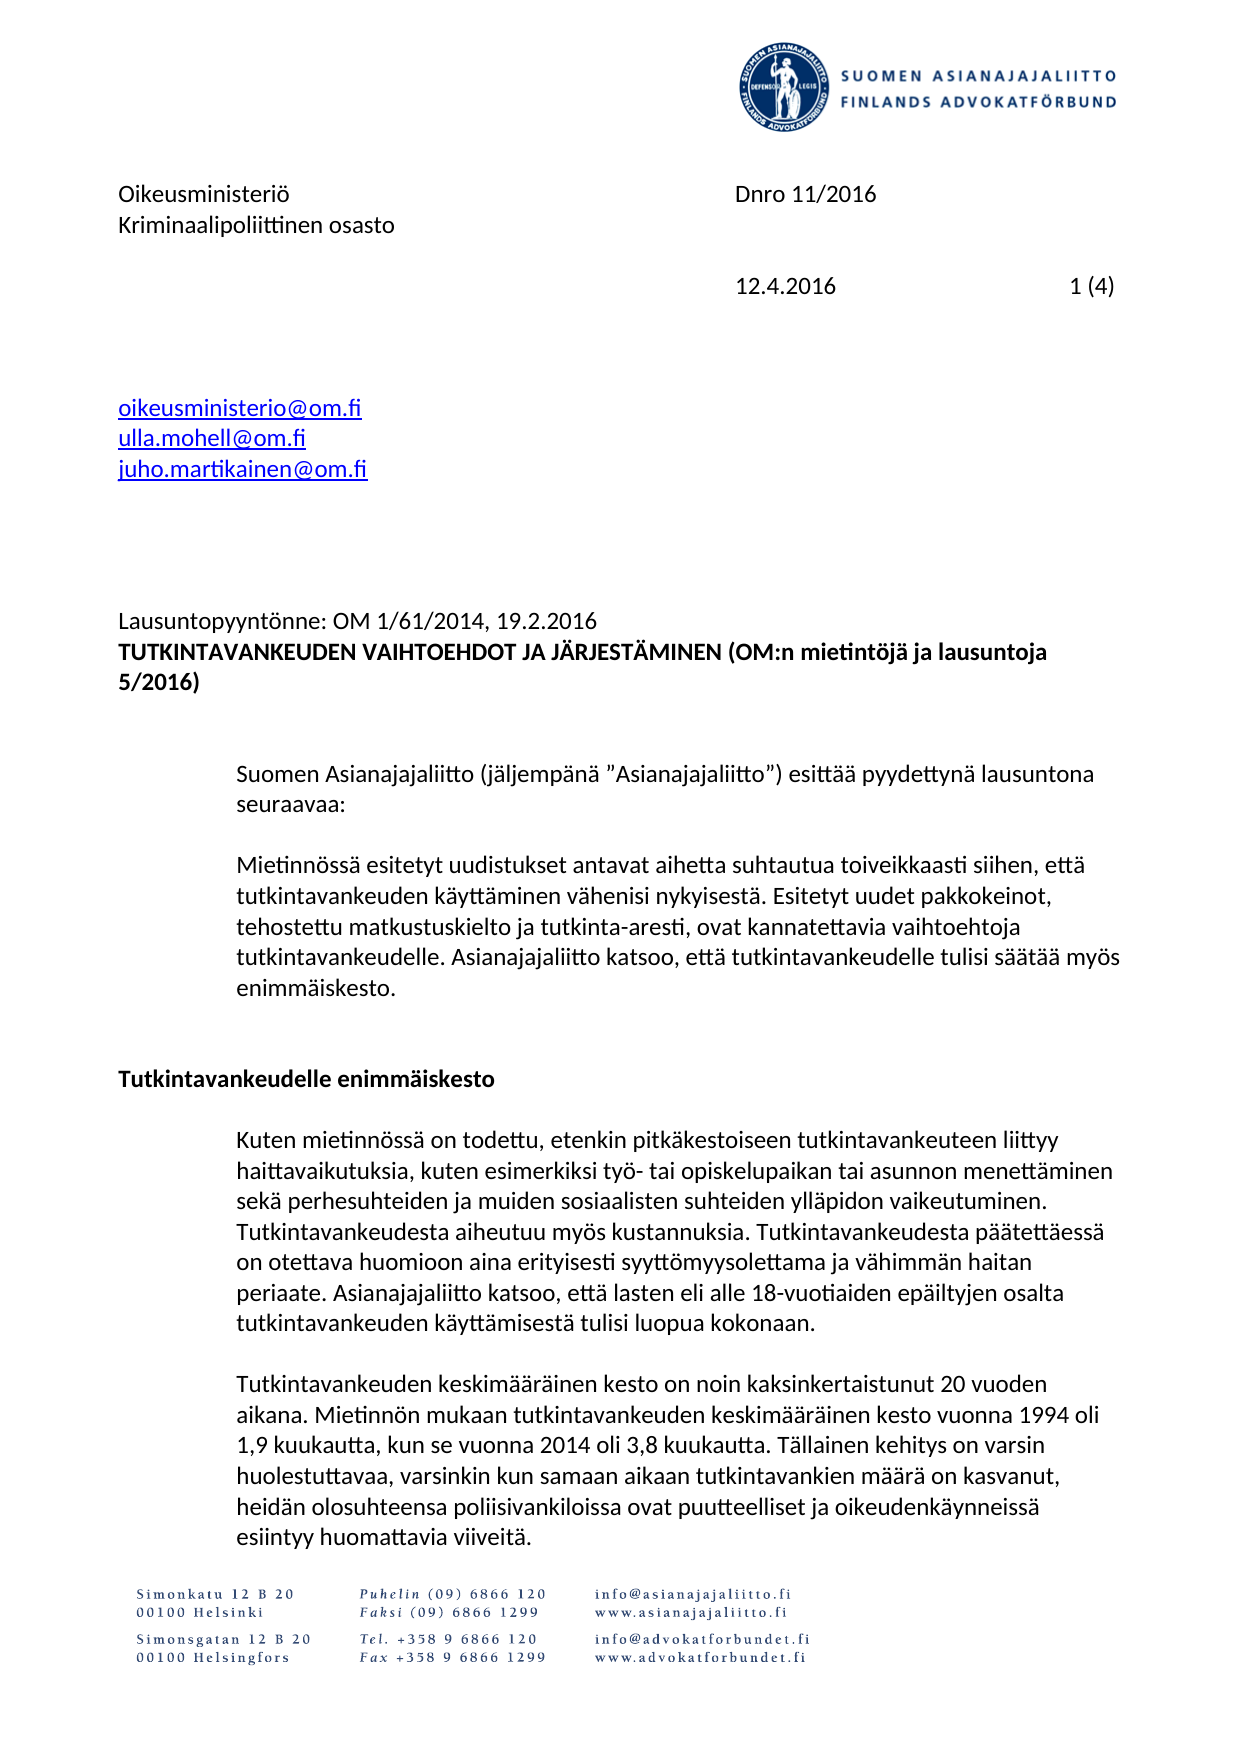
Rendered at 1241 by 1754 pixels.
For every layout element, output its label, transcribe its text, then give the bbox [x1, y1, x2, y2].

text Lausuntopyyntönne: OM 1/61/2014, 19.2.2016 [118, 606, 1122, 636]
text Tutkintavankeuden keskimääräinen kesto on noin kaksinkertaistunut 20 vuoden aikana. Mietinnön mukaan tutkintavankeuden keskimääräinen kesto vuonna 1994 oli 1,9 kuukautta, kun se vuonna 2014 oli 3,8 kuukautta. Tällainen kehitys on varsin huolestuttavaa, varsinkin kun samaan aikaan tutkintavankien määrä on kasvanut, heidän olosuhteensa poliisivankiloissa ovat puutteelliset ja oikeudenkäynneissä esiintyy huomattavia viiveitä. [236, 1368, 1122, 1552]
text Mietinnössä esitetyt uudistukset antavat aihetta suhtautua toiveikkaasti siihen, että tutkintavankeuden käyttäminen vähenisi nykyisestä. Esitetyt uudet pakkokeinot, tehostettu matkustuskielto ja tutkinta-aresti, ovat kannatettavia vaihtoehtoja tutkintavankeudelle. Asianajajaliitto katsoo, että tutkintavankeudelle tulisi säätää myös enimmäiskesto. [236, 850, 1122, 1002]
text Kriminaalipoliittinen osasto [118, 209, 1122, 239]
text Oikeusministeriö Dnro 11/2016 [118, 178, 1122, 209]
text ulla.mohell@om.fi [118, 422, 1122, 453]
text Kuten mietinnössä on todettu, etenkin pitkäkestoiseen tutkintavankeuteen liittyy haittavaikutuksia, kuten esimerkiksi työ- tai opiskelupaikan tai asunnon menettäminen sekä perhesuhteiden ja muiden sosiaalisten suhteiden ylläpidon vaikeutuminen. Tutkintavankeudesta aiheutuu myös kustannuksia. Tutkintavankeudesta päätettäessä on otettava huomioon aina erityisesti syyttömyysolettama ja vähimmän haitan periaate. Asianajajaliitto katsoo, että lasten eli alle 18-vuotiaiden epäiltyjen osalta tutkintavankeuden käyttämisestä tulisi luopua kokonaan. [236, 1124, 1122, 1338]
text TUTKINTAVANKEUDEN VAIHTOEHDOT JA JÄRJESTÄMINEN (OM:n mietintöjä ja lausuntoja 5/2016) [118, 636, 1122, 697]
picture [739, 41, 1123, 133]
text 12.4.2016 1 (4) [118, 270, 1122, 300]
text oikeusministerio@om.fi [118, 392, 1122, 422]
text juho.martikainen@om.fi [118, 453, 1122, 483]
text Tutkintavankeudelle enimmäiskesto [118, 1063, 1122, 1094]
text Suomen Asianajajaliitto (jäljempänä ”Asianajajaliitto”) esittää pyydettynä lausuntona seuraavaa: [236, 758, 1122, 819]
